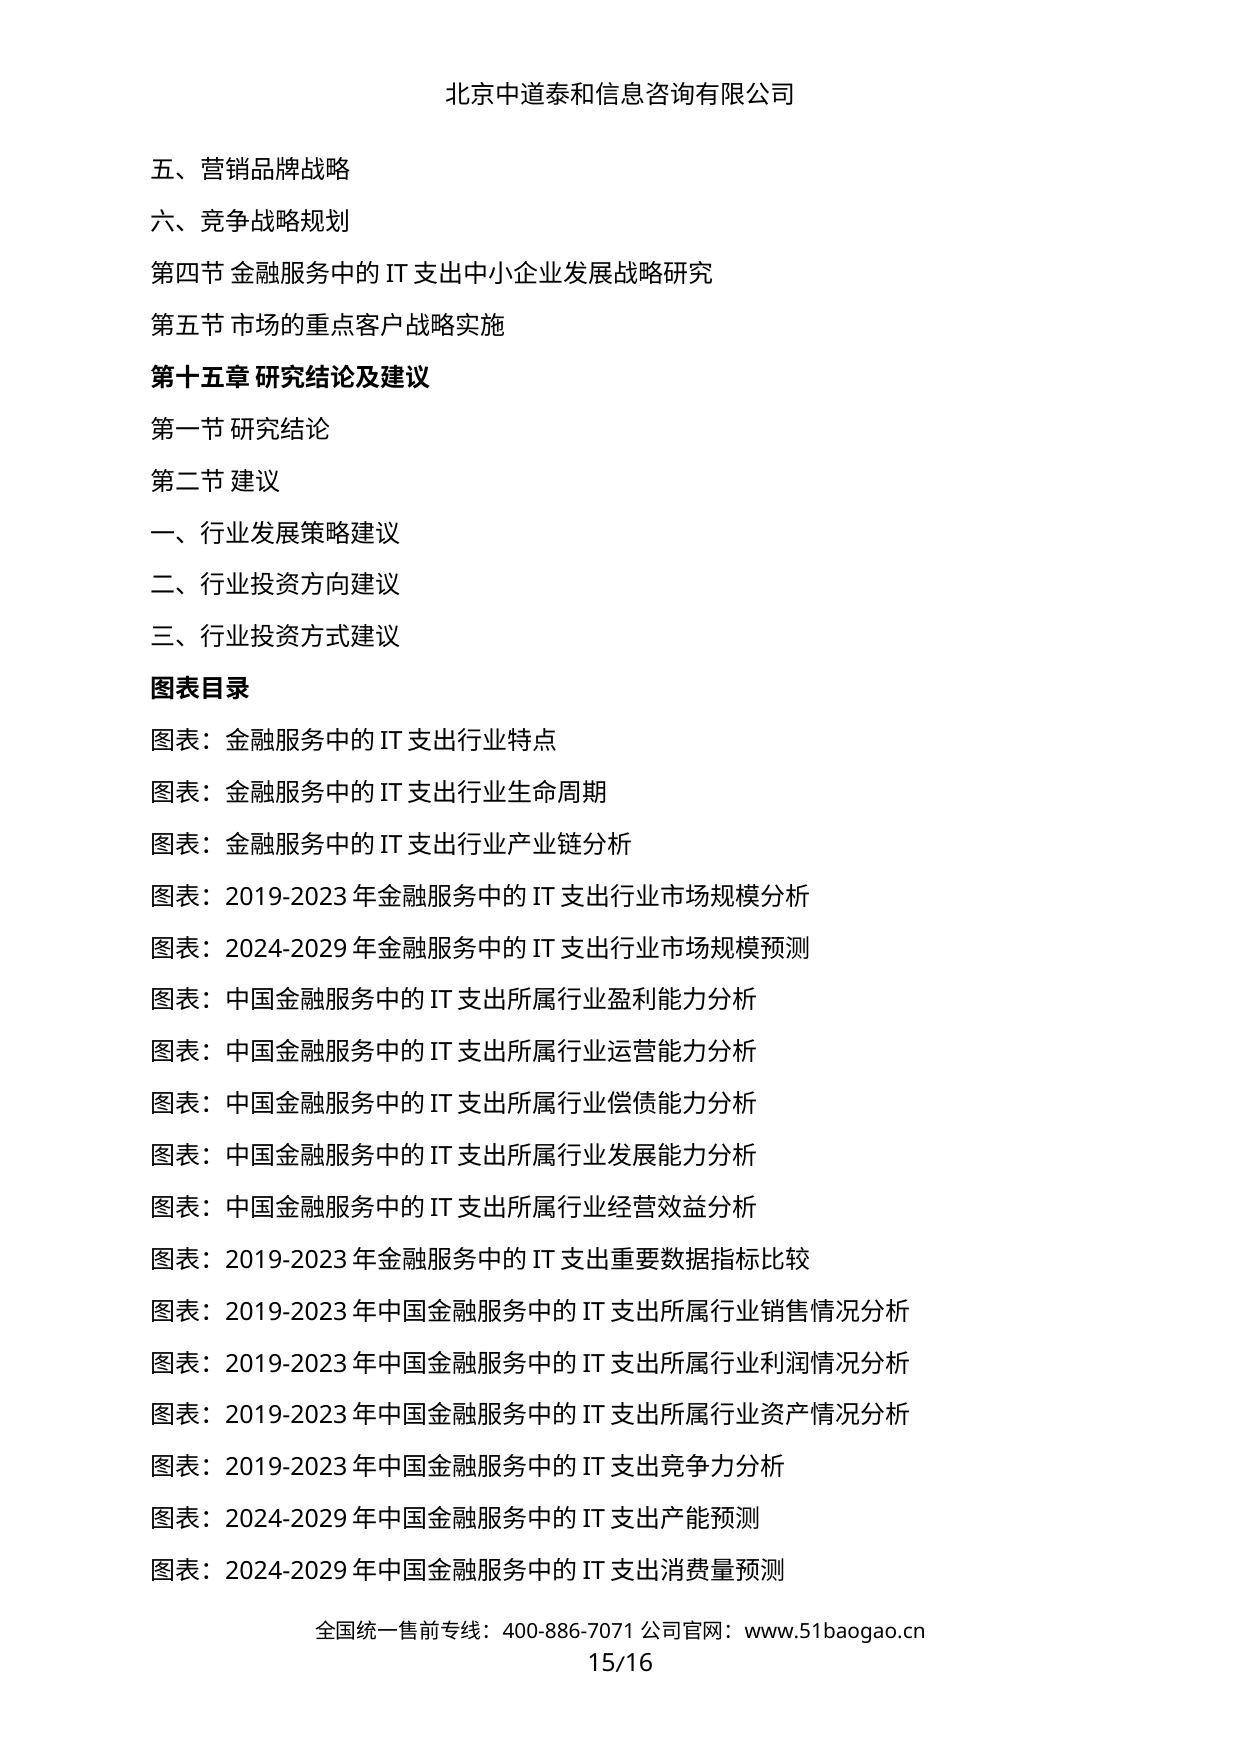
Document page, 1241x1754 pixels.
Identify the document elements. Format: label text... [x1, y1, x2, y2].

text 图表：2019-2023年中国金融服务中的IT支出竞争力分析 [150, 1447, 1090, 1483]
text 五、营销品牌战略 [150, 150, 1090, 186]
text 第一节 研究结论 [150, 409, 1090, 446]
text 图表：中国金融服务中的IT支出所属行业运营能力分析 [150, 1032, 1090, 1068]
text 二、行业投资方向建议 [150, 565, 1090, 601]
text 三、行业投资方式建议 [150, 617, 1090, 653]
text 图表：金融服务中的IT支出行业产业链分析 [150, 824, 1090, 861]
text 图表：2019-2023年中国金融服务中的IT支出所属行业销售情况分析 [150, 1291, 1090, 1327]
text 图表：2019-2023年中国金融服务中的IT支出所属行业利润情况分析 [150, 1343, 1090, 1379]
text 图表：中国金融服务中的IT支出所属行业经营效益分析 [150, 1187, 1090, 1224]
text 第四节 金融服务中的IT支出中小企业发展战略研究 [150, 254, 1090, 290]
text 图表目录 [150, 669, 1090, 705]
text 一、行业发展策略建议 [150, 513, 1090, 549]
text 图表：2024-2029年中国金融服务中的IT支出产能预测 [150, 1499, 1090, 1535]
text 第二节 建议 [150, 461, 1090, 497]
text 图表：金融服务中的IT支出行业特点 [150, 721, 1090, 757]
text 图表：2019-2023年金融服务中的IT支出重要数据指标比较 [150, 1239, 1090, 1276]
text 图表：2024-2029年金融服务中的IT支出行业市场规模预测 [150, 928, 1090, 964]
text 图表：金融服务中的IT支出行业生命周期 [150, 772, 1090, 809]
text 六、竞争战略规划 [150, 202, 1090, 238]
text 第十五章 研究结论及建议 [150, 357, 1090, 394]
text 图表：2019-2023年金融服务中的IT支出行业市场规模分析 [150, 876, 1090, 912]
text 图表：中国金融服务中的IT支出所属行业偿债能力分析 [150, 1084, 1090, 1120]
text 图表：2019-2023年中国金融服务中的IT支出所属行业资产情况分析 [150, 1395, 1090, 1431]
text 图表：中国金融服务中的IT支出所属行业盈利能力分析 [150, 980, 1090, 1016]
text 第五节 市场的重点客户战略实施 [150, 306, 1090, 342]
text 图表：中国金融服务中的IT支出所属行业发展能力分析 [150, 1136, 1090, 1172]
text 图表：2024-2029年中国金融服务中的IT支出消费量预测 [150, 1551, 1090, 1587]
